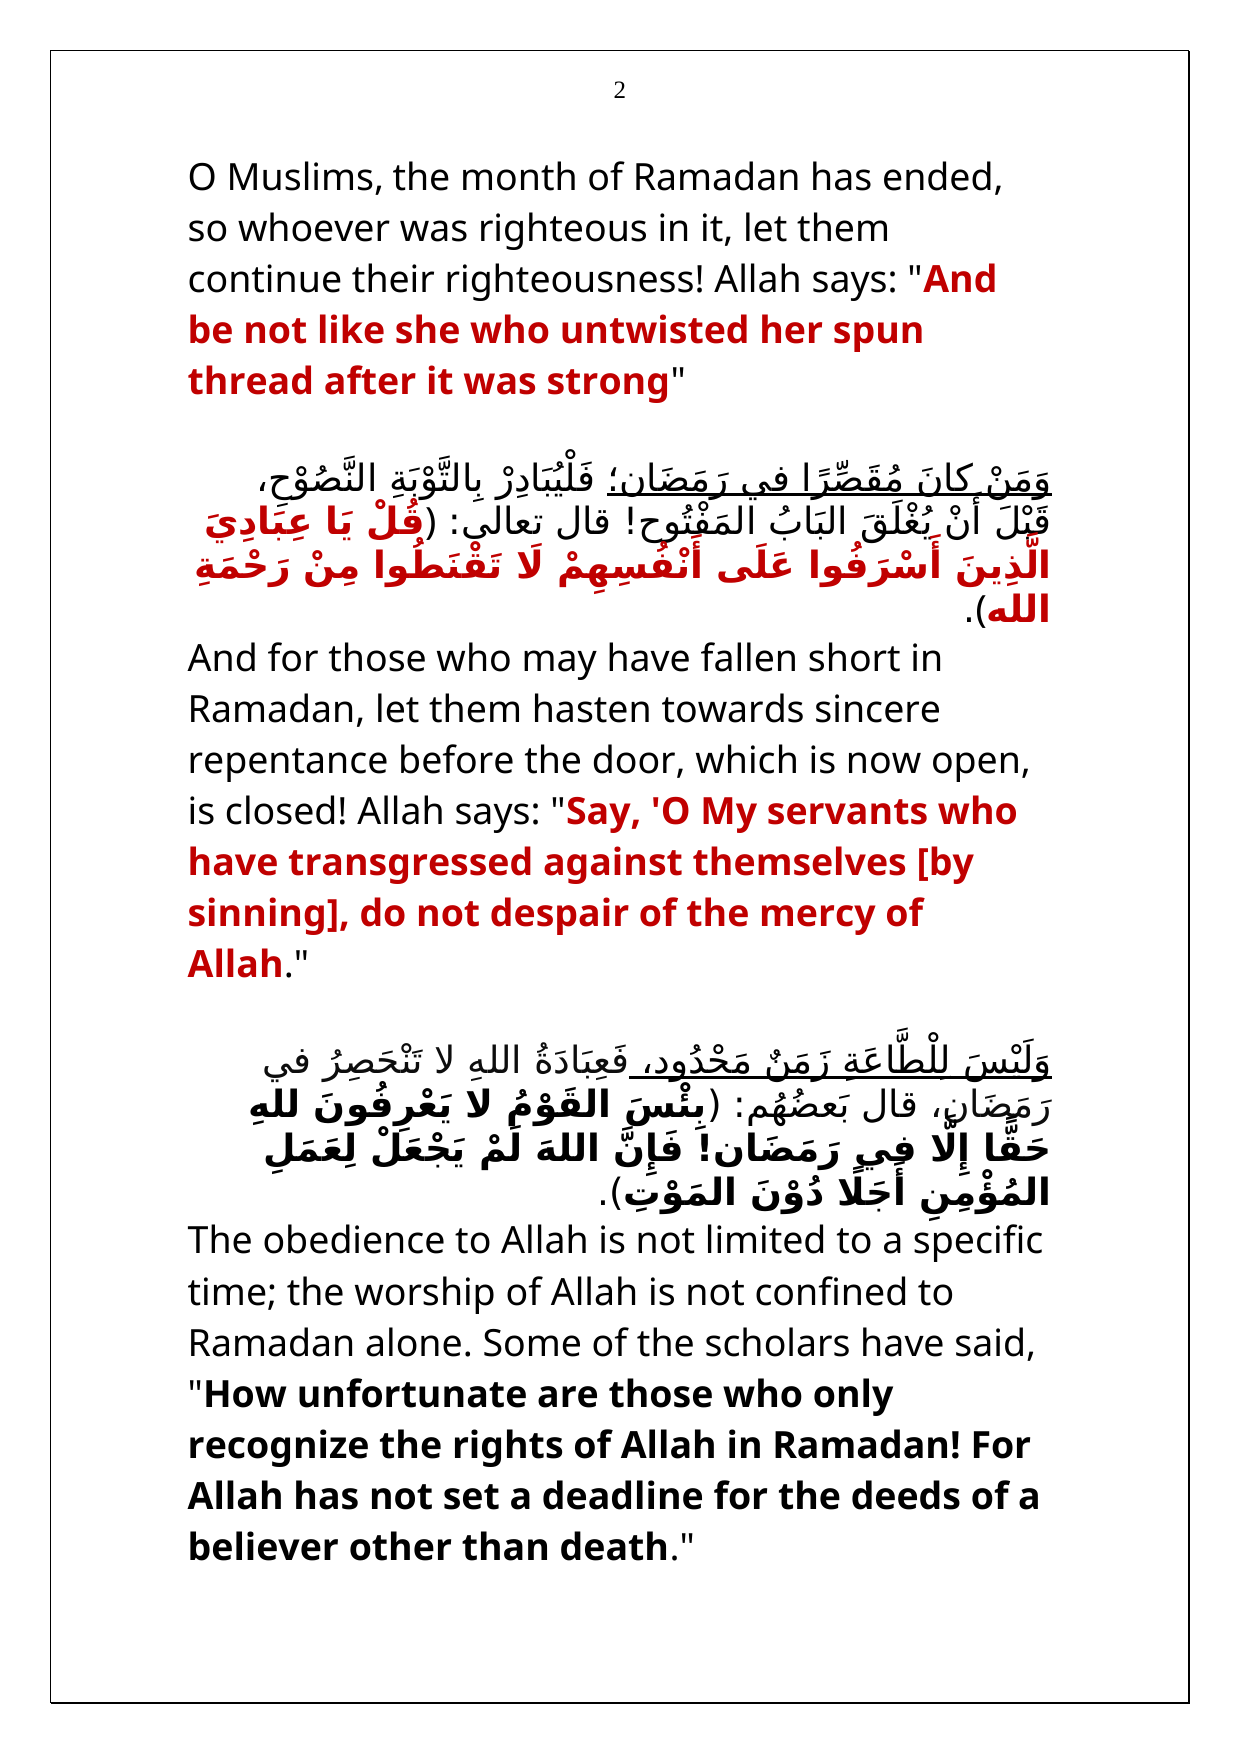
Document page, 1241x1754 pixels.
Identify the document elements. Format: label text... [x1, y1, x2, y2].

text O Muslims, the month of Ramadan has ended, so whoever was righteous in it, let them continue their righteousness! Allah says: "And be not like she who untwisted her spun thread after it was strong" [187, 150, 1052, 405]
text وَلَيْسَ لِلْطَّاعَةِ زَمَنٌ مَحْدُود، فَعِبَادَةُ اللهِ لا تَنْحَصِرُ في رَمَضَان، قال بَعضُهُم: (بِئْسَ القَوْمُ لا يَعْرِفُونَ للهِ حَقًّا إِلَّا في رَمَضَان! فَإِنَّ اللهَ لَمْ يَجْعَلْ لِعَمَلِ المُؤْمِنِ أَجَلًا دُوْنَ المَوْتِ). [187, 1039, 1052, 1214]
text The obedience to Allah is not limited to a specific time; the worship of Allah is not confined to Ramadan alone. Some of the scholars have said, "How unfortunate are those who only recognize the rights of Allah in Ramadan! For Allah has not set a deadline for the deeds of a believer other than death." [187, 1214, 1052, 1571]
text وَمَنْ كانَ مُقَصِّرًا في رَمَضَان؛ فَلْيُبَادِرْ بِالتَّوْبَةِ النَّصُوْحِ، قَبْلَ أَنْ يُغْلَقَ البَابُ المَفْتُوح! قال تعالى: ﴿قُلْ يَا عِبَادِيَ الَّذِينَ أَسْرَفُوا عَلَى أَنْفُسِهِمْ لَا تَقْنَطُوا مِنْ رَحْمَةِ الله﴾. [187, 456, 1052, 631]
text And for those who may have fallen short in Ramadan, let them hasten towards sincere repentance before the door, which is now open, is closed! Allah says: "Say, 'O My servants who have transgressed against themselves [by sinning], do not despair of the mercy of Allah." [187, 631, 1052, 988]
